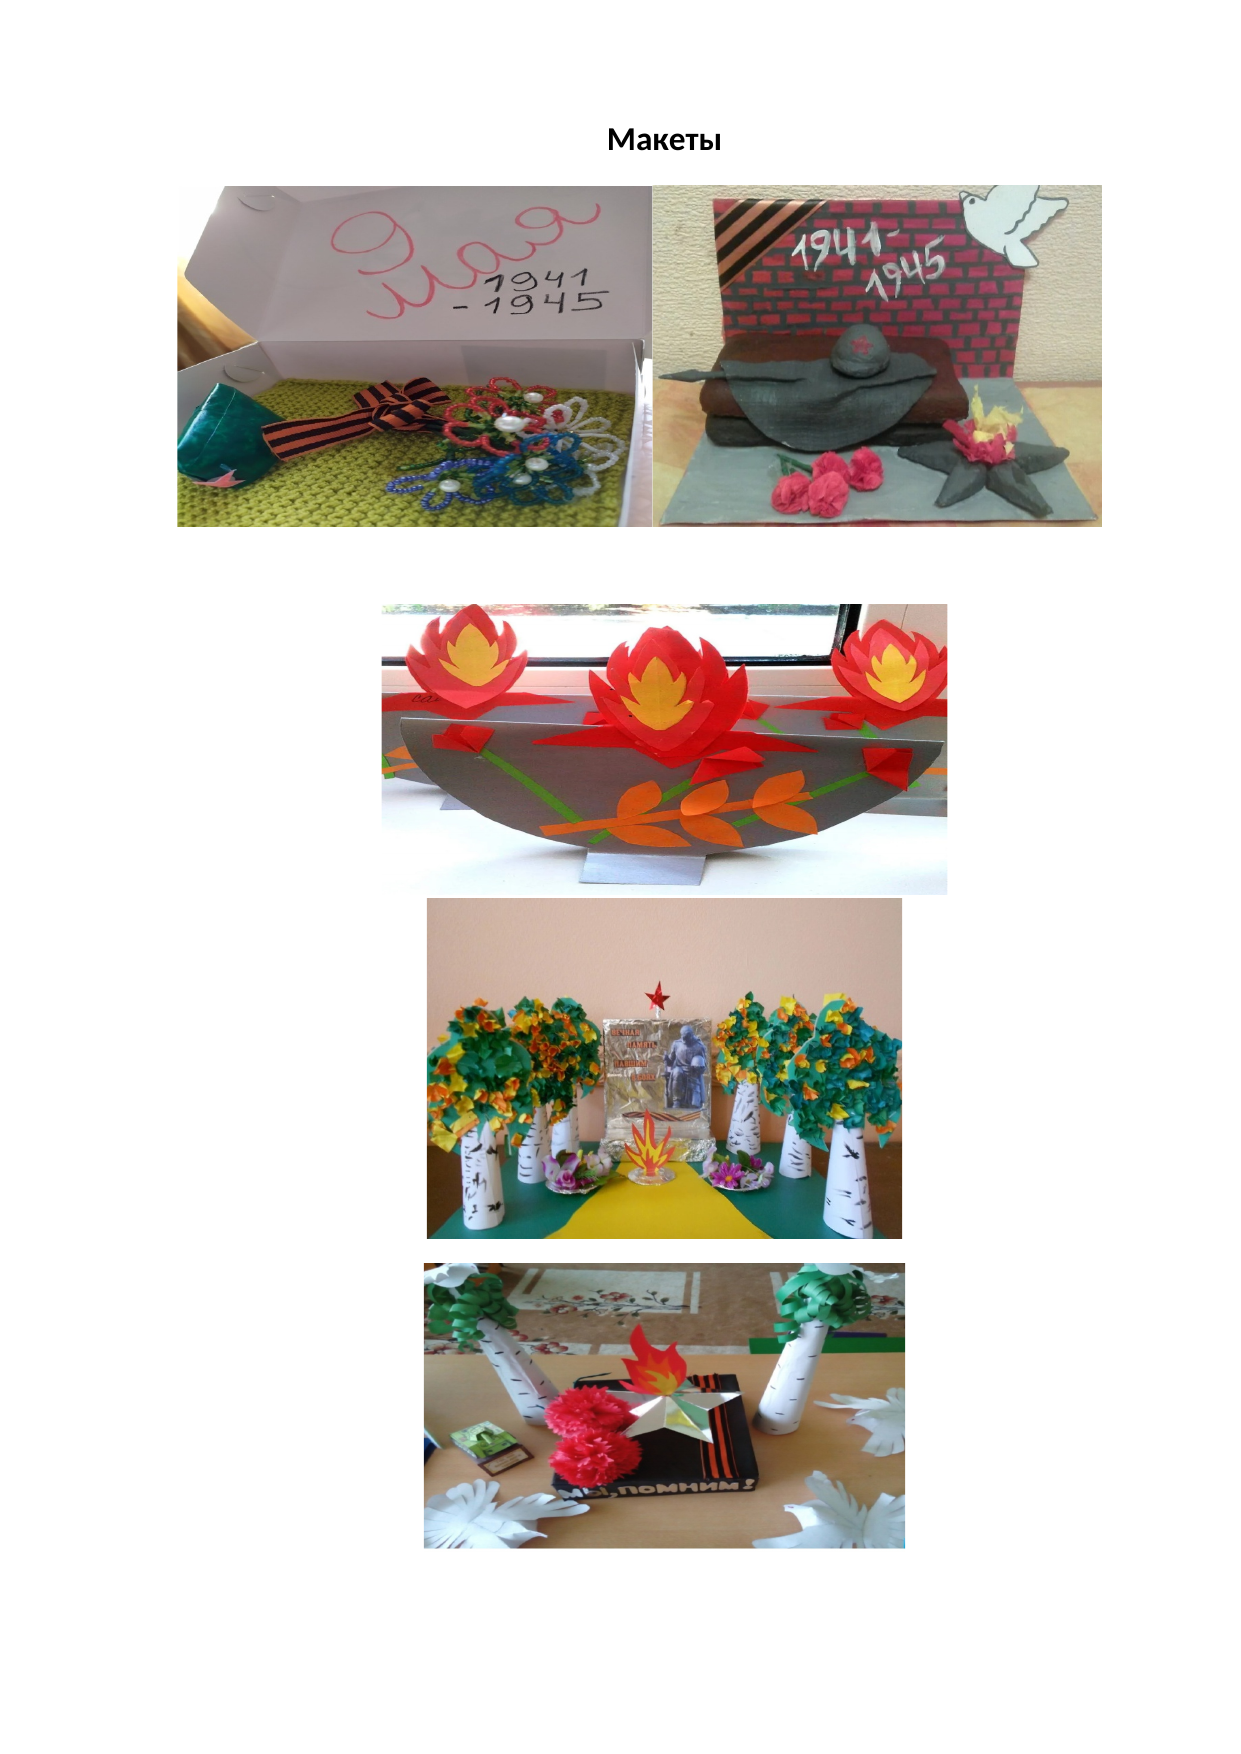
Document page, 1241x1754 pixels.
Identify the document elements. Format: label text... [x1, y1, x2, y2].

picture [177, 185, 1102, 527]
picture [426, 898, 903, 1239]
picture [423, 1263, 905, 1552]
text Макеты [177, 118, 1152, 159]
picture [381, 604, 948, 895]
